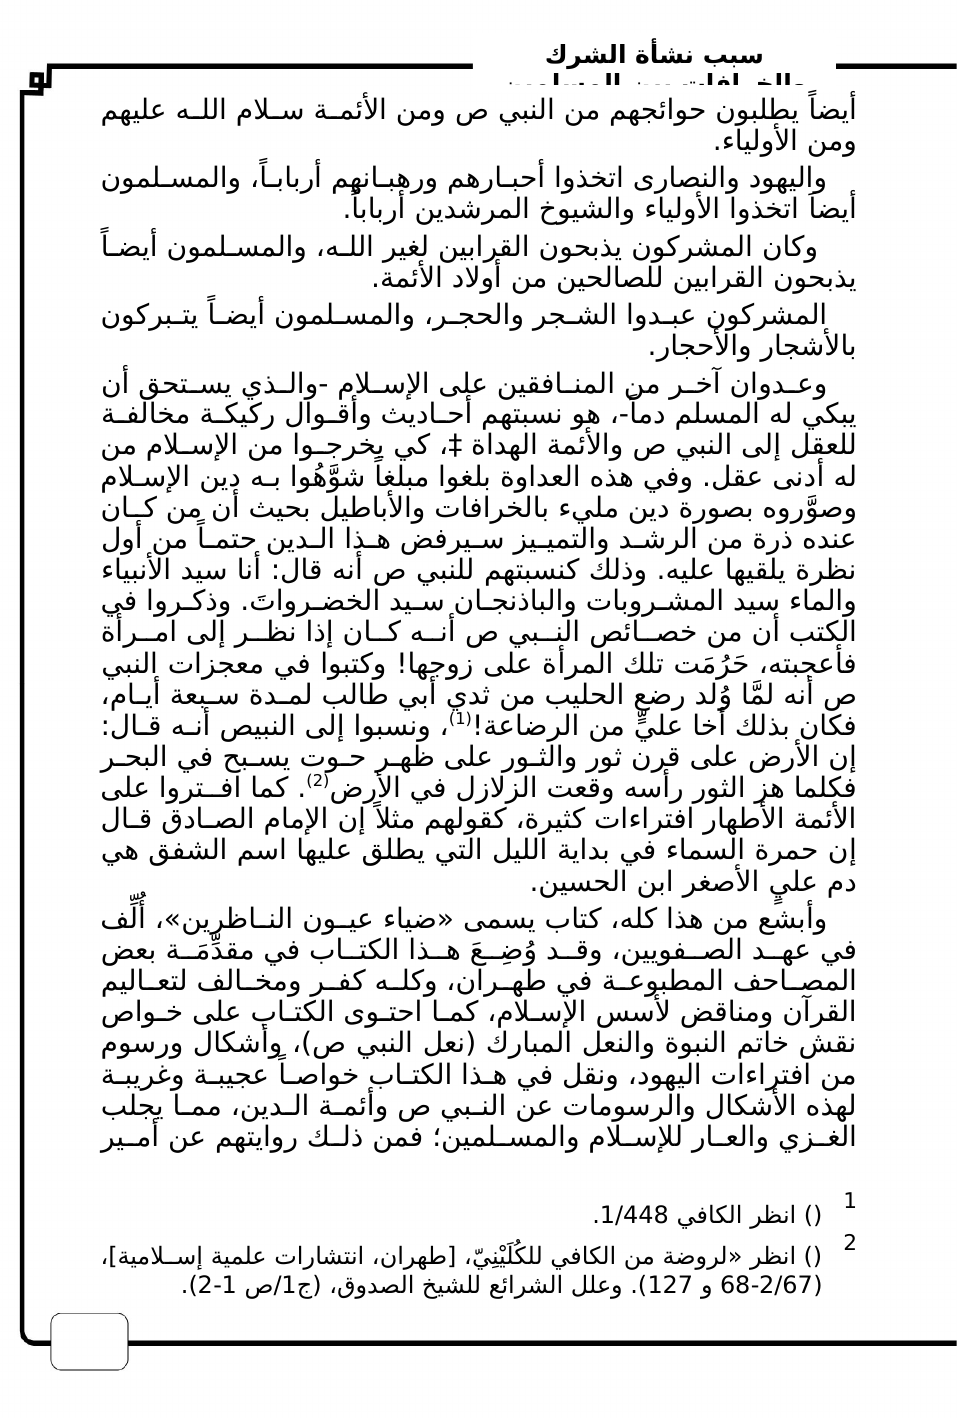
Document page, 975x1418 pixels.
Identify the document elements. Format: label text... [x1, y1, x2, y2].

text المشركون عبدوا الشجر والحجر، والمسلمون أيضاً يتبركون بالأشجار والأحجار. [100, 300, 857, 362]
text وعدوان آخر من المنافقين على الإسلام -والذي يستحق أن يبكي له المسلم دماً-، هو نسبتهم أحاديث وأقوال ركيكة مخالفة للعقل إلى النبي ص والأئمة الهداة ‡، كي يخرجوا من الإسلام من له أدنى عقل. وفي هذه العداوة بلغوا مبلغاً شوَّهُوا به دين الإسلام وصوَّروه بصورة دين مليء بالخرافات والأباطيل بحيث أن من كان عنده ذرة من الرشد والتمييز سيرفض هذا الدين حتماً من أول نظرة يلقيها عليه. وذلك كنسبتهم للنبي ص أنه قال: أنا سيد الأنبياء والماء سيد المشروبات والباذنجان سيد الخضرواتَ. وذكروا في الكتب أن من خصائص النبي ص أنه كان إذا نظر إلى امرأة فأعجبته، حَرُمَت تلك المرأة على زوجها! وكتبوا في معجزات النبي ص أنه لمَّا وُلد رضع الحليب من ثدي أبي طالب لمدة سبعة أيام، فكان بذلك أخا عليٍّ من الرضاعة!()، ونسبوا إلى النبيص أنه قال: إن الأرض على قرن ثور والثور على ظهر حوت يسبح في البحر فكلما هز الثور رأسه وقعت الزلازل في الأرض(). كما افتروا على الأئمة الأطهار افتراءات كثيرة، كقولهم مثلاً إن الإمام الصادق قال إن حمرة السماء في بداية الليل التي يطلق عليها اسم الشفق هي دم عليٍ الأصغر ابن الحسين. [100, 368, 857, 898]
text وكان المشركون يذبحون القرابين لغير الله، والمسلمون أيضاً يذبحون القرابين للصالحين من أولاد الأئمة. [100, 231, 857, 293]
picture [0, 0, 957, 1418]
text واليهود والنصارى اتخذوا أحبارهم ورهبانهم أرباباً، والمسلمون أيضاَ اتخذوا الأولياء والشيوخ المرشدين أرباباً. [100, 163, 857, 225]
text والنصارى يطلبون حوائجهم من المسيح ومريم إ. والمسلمون أيضاً يطلبون حوائجهم من النبي ص ومن الأئمة سلام الله عليهم ومن الأولياء. [100, 94, 857, 157]
